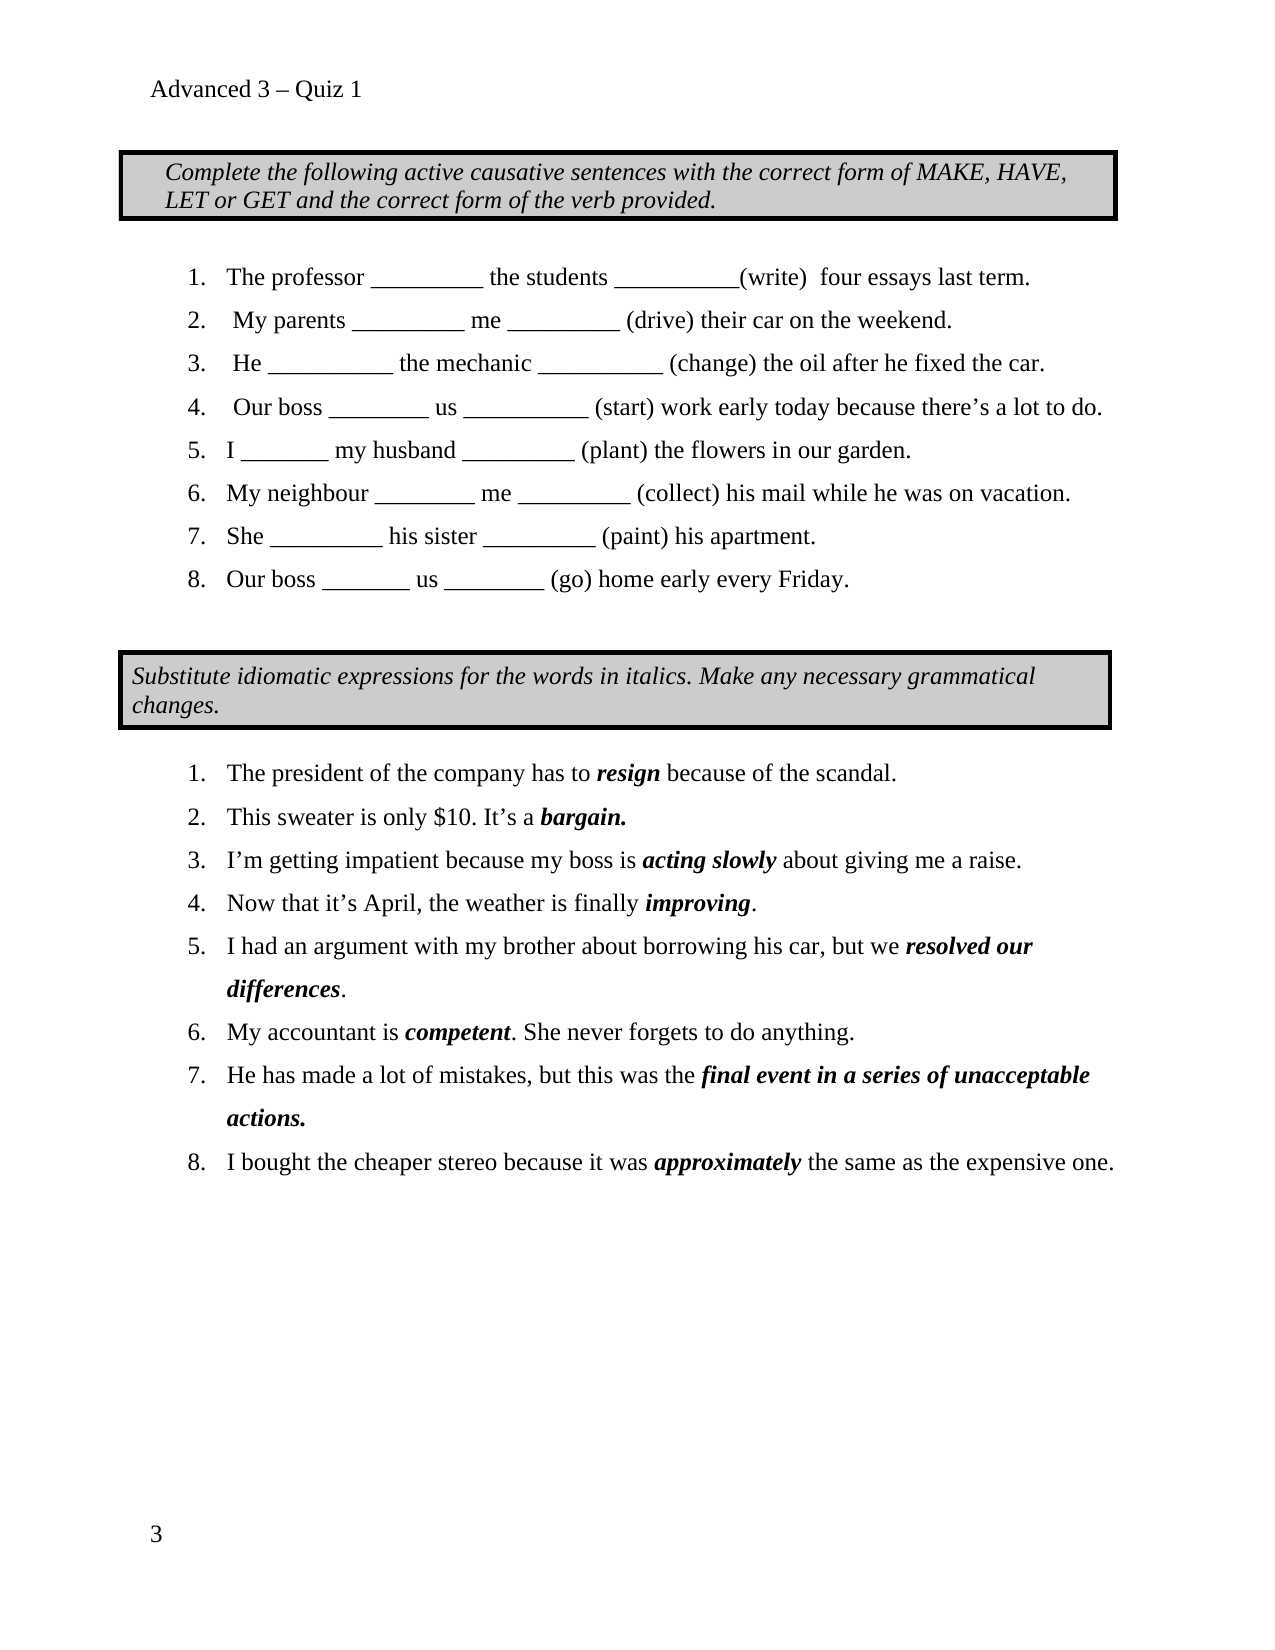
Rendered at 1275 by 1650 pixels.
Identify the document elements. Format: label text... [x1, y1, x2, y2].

list Our boss _______ us ________ (go) home early every Friday. [187, 564, 1125, 636]
list I bought the cheaper stereo because it was approximately the same as the expensive one. [187, 1147, 1125, 1175]
list My neighbour ________ me _________ (collect) his mail while he was on vacation. [187, 478, 1125, 507]
list I’m getting impatient because my boss is acting slowly about giving me a raise. [187, 845, 1125, 873]
list He __________ the mechanic __________ (change) the oil after he fixed the car. [187, 348, 1125, 377]
table_header Substitute idiomatic expressions for the words in italics. Make any necessary grammatical changes. [123, 655, 1108, 725]
list Now that it’s April, the weather is finally improving. [187, 888, 1125, 917]
list I had an argument with my brother about borrowing his car, but we resolved our differences. [187, 931, 1125, 1003]
text Complete the following active causative sentences with the correct form of MAKE, HAVE, LET or GET and the correct form of the verb provided. [123, 155, 1113, 216]
list The president of the company has to resign because of the scandal. [187, 758, 1125, 787]
list Our boss ________ us __________ (start) work early today because there’s a lot to do. [187, 392, 1125, 420]
list This sweater is only $10. It’s a bargain. [187, 802, 1125, 830]
list I _______ my husband _________ (plant) the flowers in our garden. [187, 435, 1125, 463]
list My parents _________ me _________ (drive) their car on the weekend. [187, 305, 1125, 334]
list She _________ his sister _________ (paint) his apartment. [187, 521, 1125, 550]
list My accountant is competent. She never forgets to do anything. [187, 1017, 1125, 1046]
list The professor _________ the students __________(write) four essays last term. [187, 262, 1125, 291]
list He has made a lot of mistakes, but this was the final event in a series of unacceptable actions. [187, 1060, 1125, 1132]
